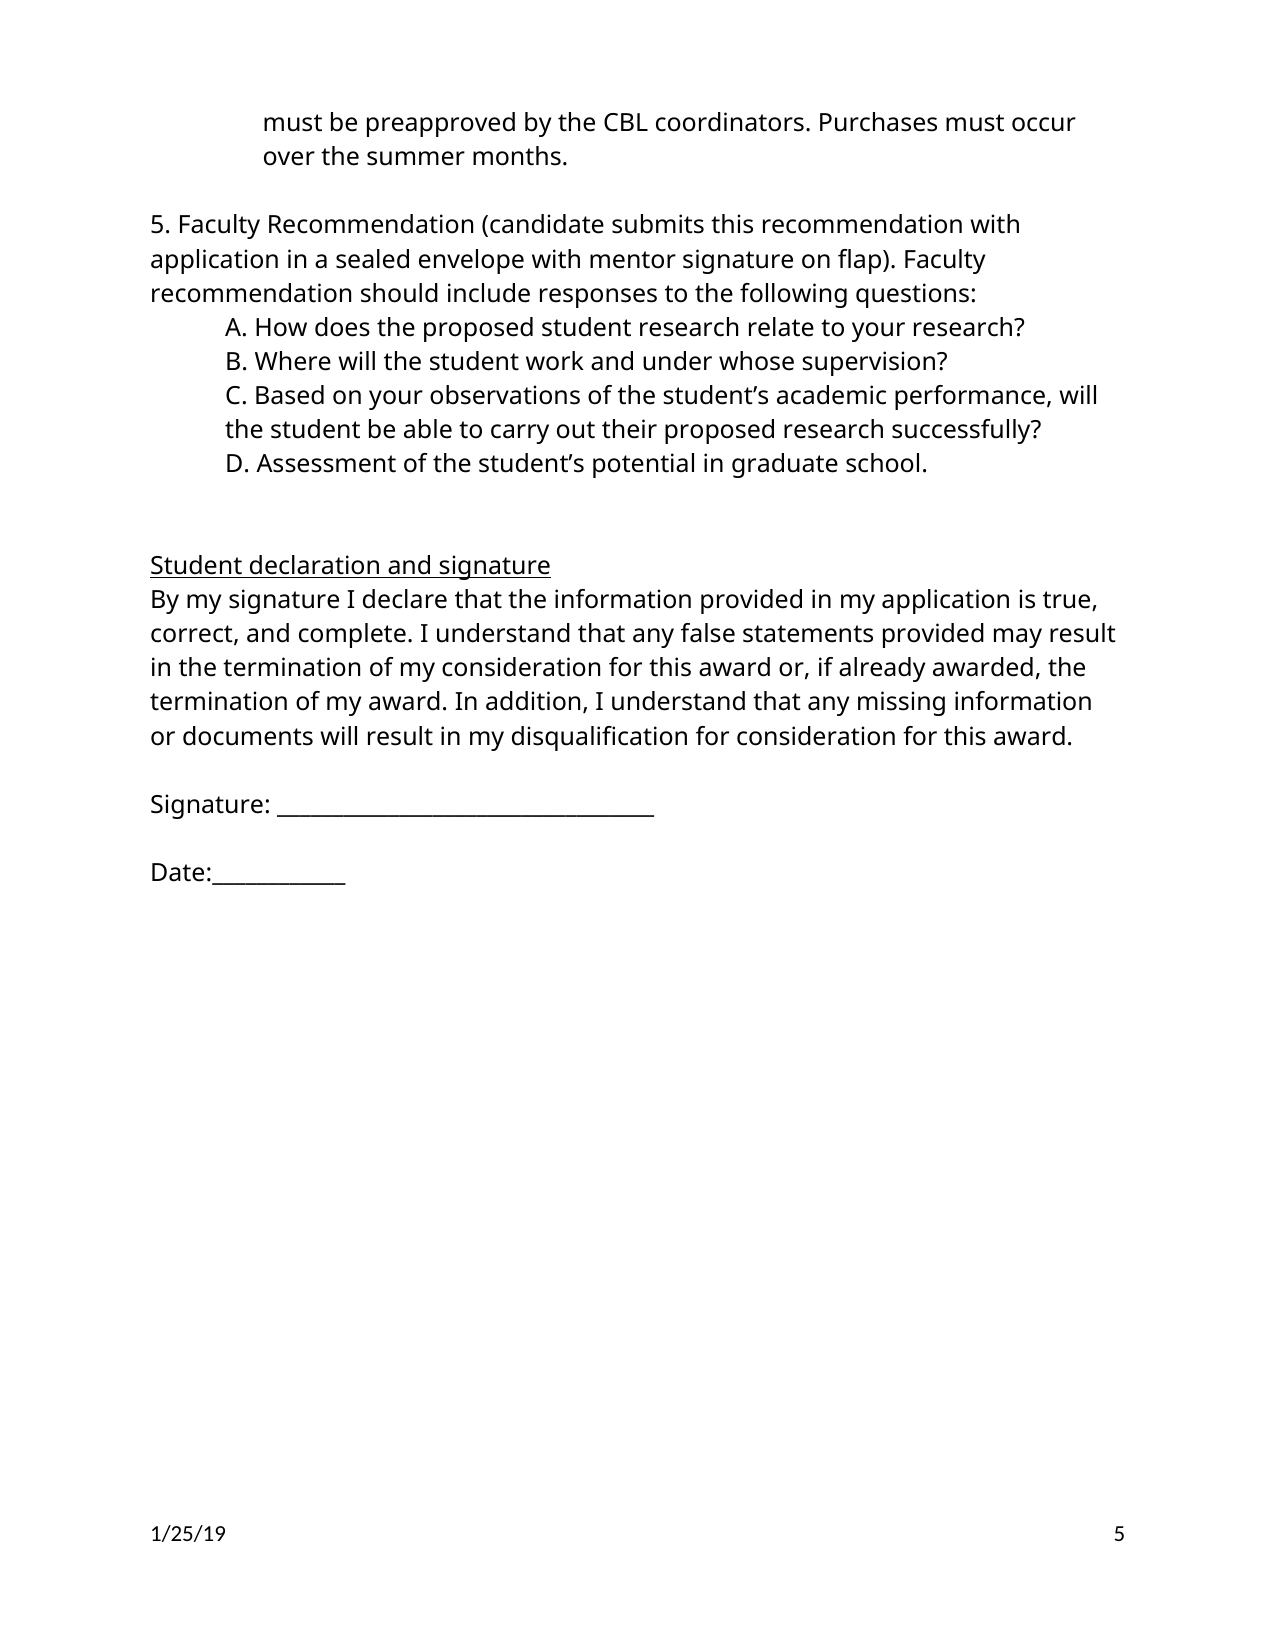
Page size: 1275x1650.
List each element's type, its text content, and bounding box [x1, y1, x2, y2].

text D. Assessment of the student’s potential in graduate school. [225, 446, 1125, 480]
text A. How does the proposed student research relate to your research? [225, 309, 1125, 343]
text C. Based on your observations of the student’s academic performance, will the student be able to carry out their proposed research successfully? [225, 377, 1125, 446]
text 5. Faculty Recommendation (candidate submits this recommendation with application in a sealed envelope with mentor signature on flap). Faculty recommendation should include responses to the following questions: [150, 207, 1125, 309]
text By my signature I declare that the information provided in my application is true, correct, and complete. I understand that any false statements provided may result in the termination of my consideration for this award or, if already awarded, the termination of my award. In addition, I understand that any missing information or documents will result in my disqualification for consideration for this award. [150, 582, 1125, 752]
text B. Where will the student work and under whose supervision? [225, 343, 1125, 377]
text Student declaration and signature [150, 548, 1125, 582]
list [225, 105, 1125, 173]
text Signature: __________________________________ [150, 786, 1125, 820]
text Date:____________ [150, 854, 1125, 888]
